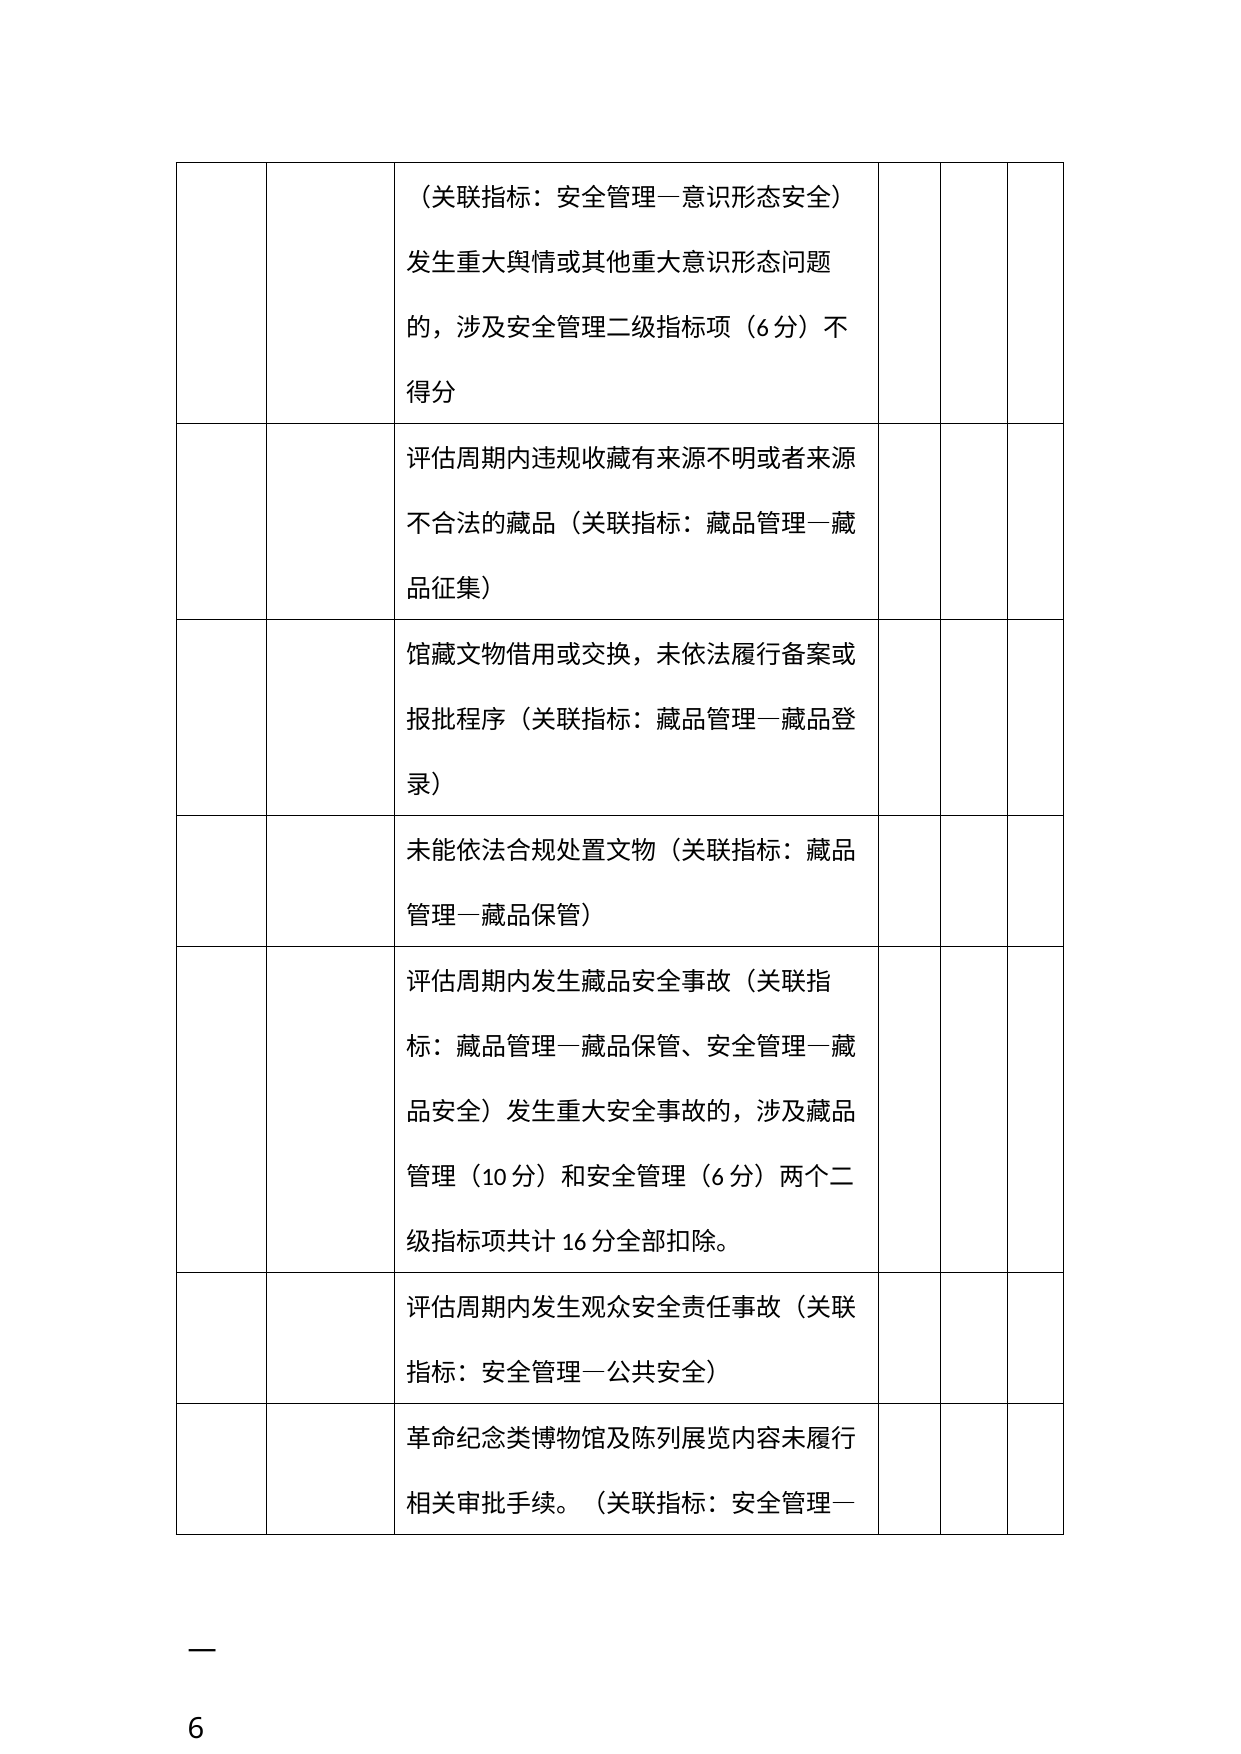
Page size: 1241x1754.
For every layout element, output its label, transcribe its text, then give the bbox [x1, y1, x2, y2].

table_cell [941, 163, 1007, 423]
table_cell [879, 163, 940, 423]
table_cell [177, 1273, 266, 1403]
table_cell [267, 1404, 394, 1534]
table_cell [267, 1273, 394, 1403]
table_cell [395, 163, 878, 423]
table_cell [267, 947, 394, 1272]
table_cell [1008, 816, 1063, 946]
table_cell [941, 620, 1007, 815]
table_cell [879, 620, 940, 815]
table_cell [1008, 424, 1063, 619]
table_cell 馆藏文物借用或交换，未依法履行备案或报批程序（关联指标：藏品管理—藏品登录） [395, 620, 878, 815]
table_cell 未能依法合规处置文物（关联指标：藏品管理—藏品保管） [395, 816, 878, 946]
table_cell 评估周期内发生藏品安全事故（关联指标：藏品管理—藏品保管、安全管理—藏品安全）发生重大安全事故的，涉及藏品管理（10分）和安全管理（6分）两个二级指标项共计16分全部扣除。 [395, 947, 878, 1272]
table_cell [1008, 1273, 1063, 1403]
table_cell [879, 1404, 940, 1534]
table_cell [177, 620, 266, 815]
table_cell [941, 1273, 1007, 1403]
table_cell [1008, 1404, 1063, 1534]
table_cell [1008, 163, 1063, 423]
table_cell [177, 163, 266, 423]
table_cell [879, 947, 940, 1272]
table_cell [267, 163, 394, 423]
table_cell [941, 947, 1007, 1272]
table_cell [941, 1404, 1007, 1534]
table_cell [395, 1404, 878, 1534]
table_cell [941, 816, 1007, 946]
table_cell [879, 816, 940, 946]
table_cell [1008, 947, 1063, 1272]
table_cell [879, 424, 940, 619]
table_cell [941, 424, 1007, 619]
table_cell [1008, 620, 1063, 815]
table_cell [177, 947, 266, 1272]
table_cell [177, 424, 266, 619]
table_cell [267, 816, 394, 946]
table_cell [177, 816, 266, 946]
table_cell [267, 620, 394, 815]
table_cell 评估周期内违规收藏有来源不明或者来源不合法的藏品（关联指标：藏品管理—藏品征集） [395, 424, 878, 619]
table_cell [879, 1273, 940, 1403]
table_cell 评估周期内发生观众安全责任事故（关联指标：安全管理—公共安全） [395, 1273, 878, 1403]
table_cell [177, 1404, 266, 1534]
table_cell [267, 424, 394, 619]
